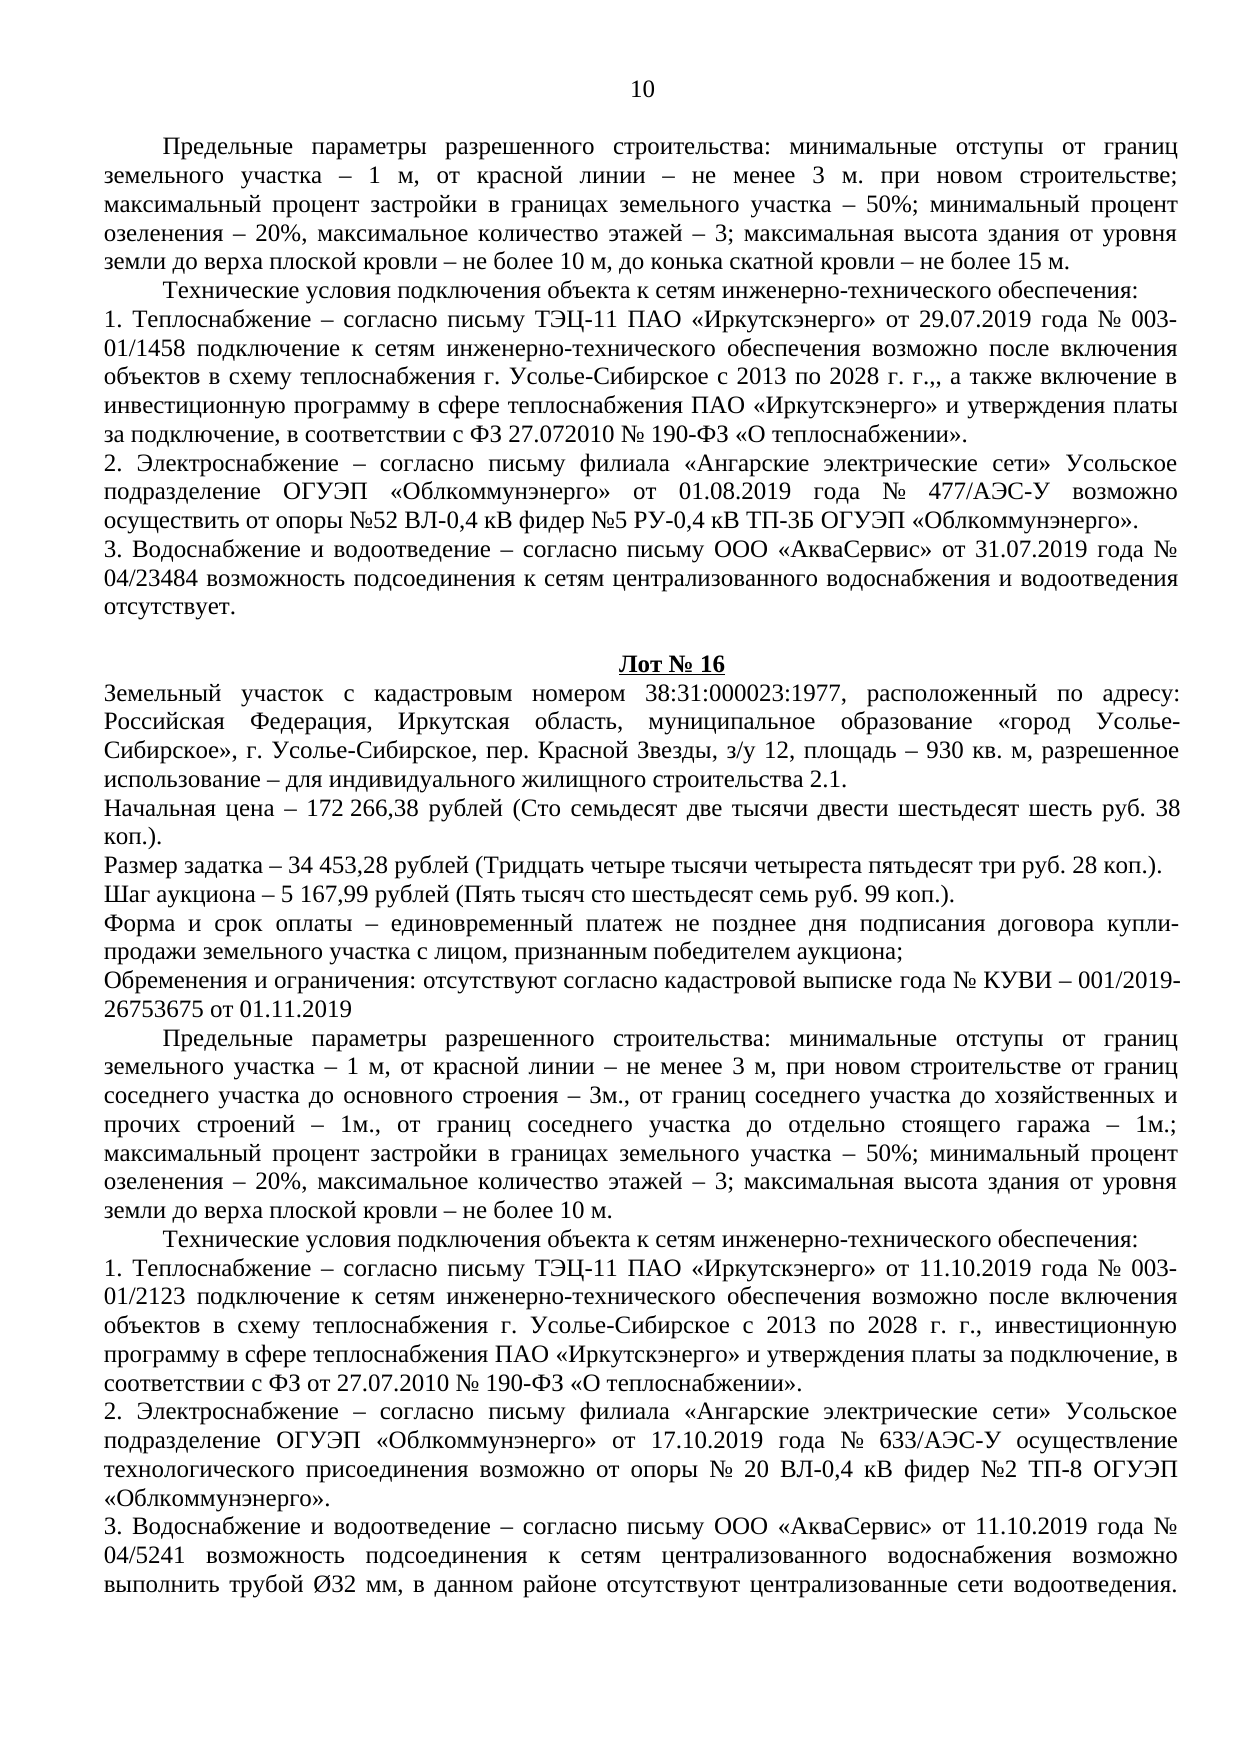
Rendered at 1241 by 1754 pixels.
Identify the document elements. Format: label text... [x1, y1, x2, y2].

text Технические условия подключения объекта к сетям инженерно-технического обеспечения: [103, 1224, 1179, 1253]
text Лот № 16 [103, 649, 1181, 678]
text Форма и срок оплаты – единовременный платеж не позднее дня подписания договора купли-продажи земельного участка с лицом, признанным победителем аукциона; [103, 908, 1181, 965]
text Размер задатка – 34 453,28 рублей (Тридцать четыре тысячи четыреста пятьдесят три руб. 28 коп.). [103, 850, 1181, 879]
text Шаг аукциона – 5 167,99 рублей (Пять тысяч сто шестьдесят семь руб. 99 коп.). [103, 879, 1181, 908]
text Предельные параметры разрешенного строительства: минимальные отступы от границ земельного участка – 1 м, от красной линии – не менее 3 м. при новом строительстве; максимальный процент застройки в границах земельного участка – 50%; минимальный процент озеленения – 20%, максимальное количество этажей – 3; максимальная высота здания от уровня земли до верха плоской кровли – не более 10 м, до конька скатной кровли – не более 15 м. [103, 131, 1179, 275]
text Земельный участок с кадастровым номером 38:31:000023:1977, расположенный по адресу: Российская Федерация, Иркутская область, муниципальное образование «город Усолье-Сибирское», г. Усолье-Сибирское, пер. Красной Звезды, з/у 12, площадь – 930 кв. м, разрешенное использование – для индивидуального жилищного строительства 2.1. [103, 678, 1181, 793]
text Предельные параметры разрешенного строительства: минимальные отступы от границ земельного участка – 1 м, от красной линии – не менее 3 м, при новом строительстве от границ соседнего участка до основного строения – 3м., от границ соседнего участка до хозяйственных и прочих строений – 1м., от границ соседнего участка до отдельно стоящего гаража – 1м.; максимальный процент застройки в границах земельного участка – 50%; минимальный процент озеленения – 20%, максимальное количество этажей – 3; максимальная высота здания от уровня земли до верха плоской кровли – не более 10 м. [103, 1023, 1179, 1224]
text Технические условия подключения объекта к сетям инженерно-технического обеспечения: [103, 275, 1179, 304]
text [103, 1511, 1179, 1598]
text 2. Электроснабжение – согласно письму филиала «Ангарские электрические сети» Усольское подразделение ОГУЭП «Облкоммунэнерго» от 01.08.2019 года № 477/АЭС-У возможно осуществить от опоры №52 ВЛ-0,4 кВ фидер №5 РУ-0,4 кВ ТП-3Б ОГУЭП «Облкоммунэнерго». [103, 448, 1179, 534]
text 1. Теплоснабжение – согласно письму ТЭЦ-11 ПАО «Иркутскэнерго» от 29.07.2019 года № 003-01/1458 подключение к сетям инженерно-технического обеспечения возможно после включения объектов в схему теплоснабжения г. Усолье-Сибирское с 2013 по 2028 г. г.,, а также включение в инвестиционную программу в сфере теплоснабжения ПАО «Иркутскэнерго» и утверждения платы за подключение, в соответствии с ФЗ 27.072010 № 190-ФЗ «О теплоснабжении». [103, 304, 1179, 448]
text 2. Электроснабжение – согласно письму филиала «Ангарские электрические сети» Усольское подразделение ОГУЭП «Облкоммунэнерго» от 17.10.2019 года № 633/АЭС-У осуществление технологического присоединения возможно от опоры № 20 ВЛ-0,4 кВ фидер №2 ТП-8 ОГУЭП «Облкоммунэнерго». [103, 1396, 1179, 1511]
text Обременения и ограничения: отсутствуют согласно кадастровой выписке года № КУВИ – 001/2019-26753675 от 01.11.2019 [103, 965, 1181, 1023]
text Начальная цена – 172 266,38 рублей (Сто семьдесят две тысячи двести шестьдесят шесть руб. 38 коп.). [103, 793, 1181, 850]
text 3. Водоснабжение и водоотведение – согласно письму ООО «АкваСервис» от 31.07.2019 года № 04/23484 возможность подсоединения к сетям централизованного водоснабжения и водоотведения отсутствует. [103, 534, 1179, 620]
text 1. Теплоснабжение – согласно письму ТЭЦ-11 ПАО «Иркутскэнерго» от 11.10.2019 года № 003-01/2123 подключение к сетям инженерно-технического обеспечения возможно после включения объектов в схему теплоснабжения г. Усолье-Сибирское с 2013 по 2028 г. г., инвестиционную программу в сфере теплоснабжения ПАО «Иркутскэнерго» и утверждения платы за подключение, в соответствии с ФЗ от 27.07.2010 № 190-ФЗ «О теплоснабжении». [103, 1253, 1179, 1396]
